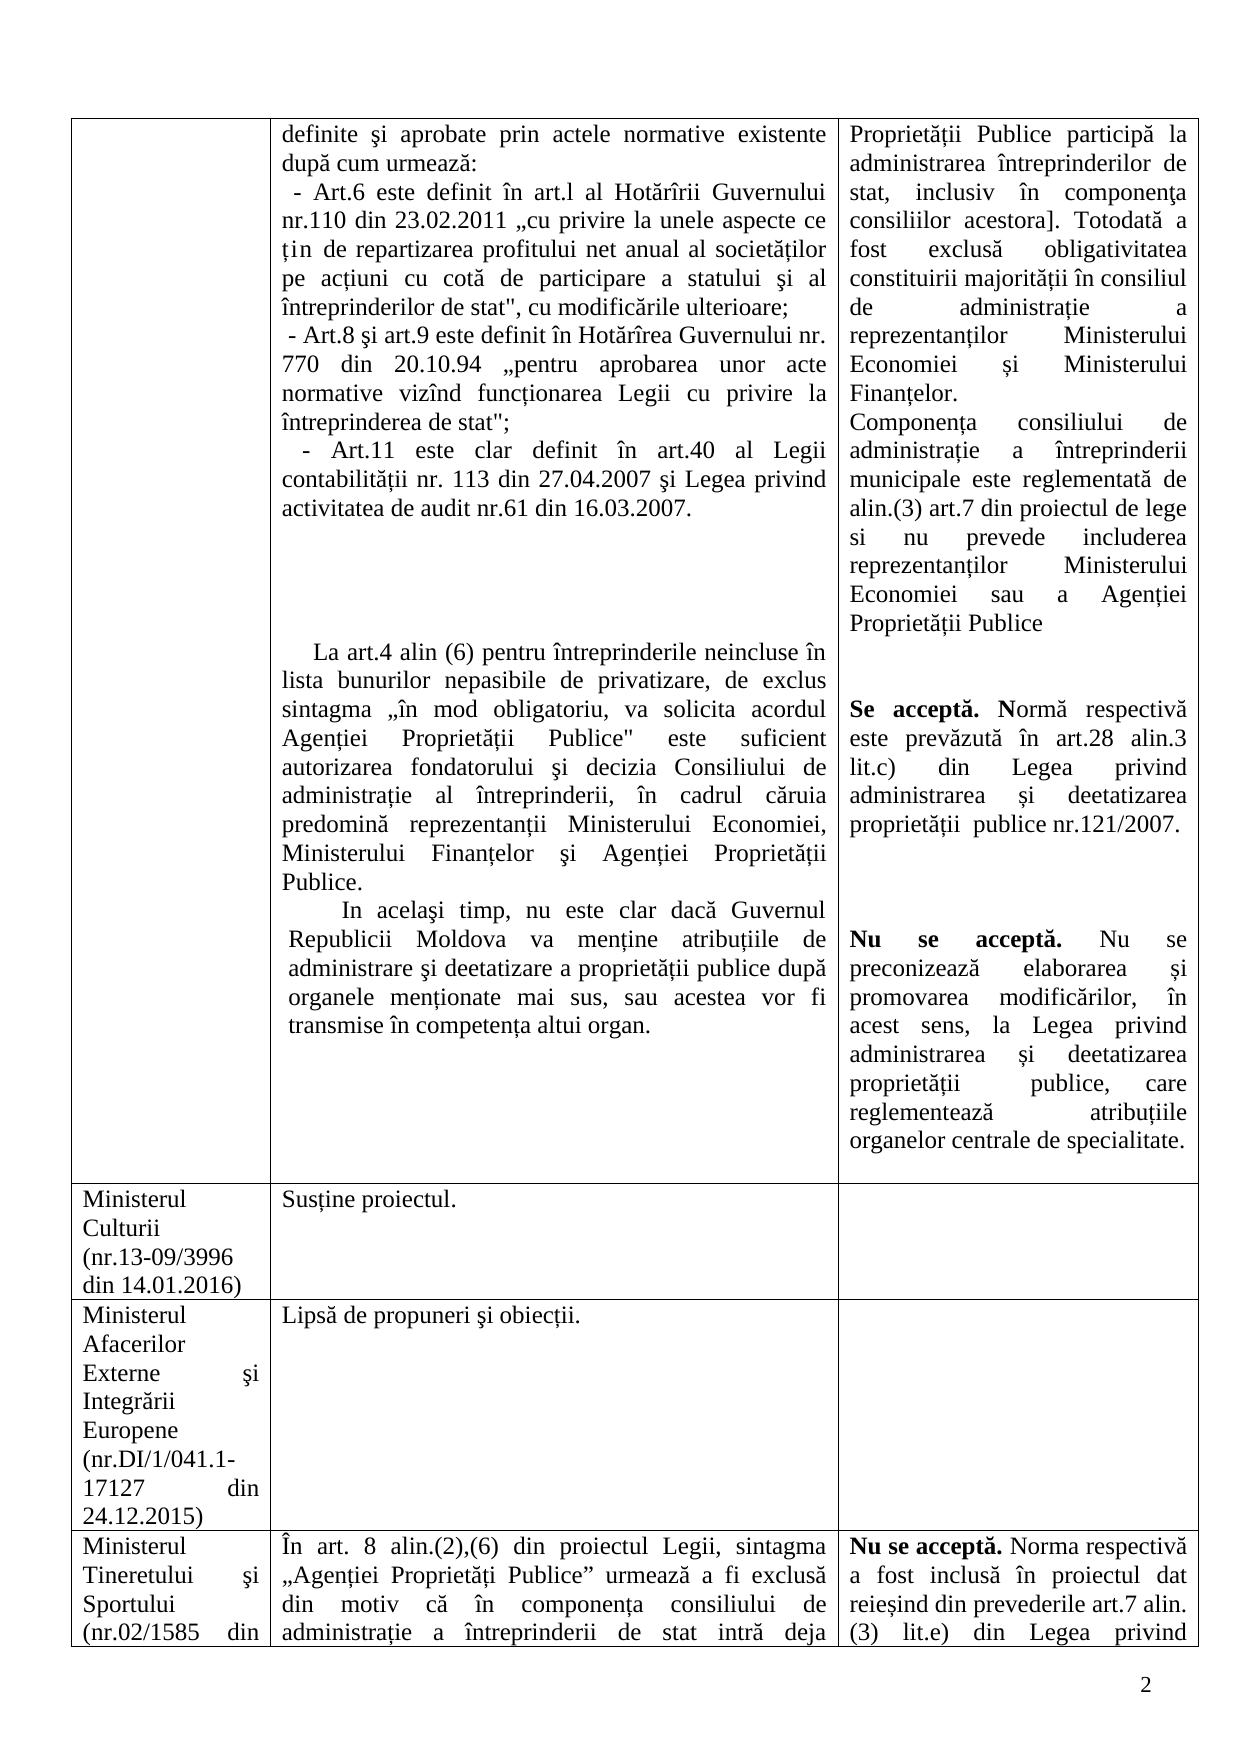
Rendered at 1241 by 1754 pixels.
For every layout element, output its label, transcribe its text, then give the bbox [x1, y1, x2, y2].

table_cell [839, 119, 1198, 1183]
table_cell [271, 119, 838, 1183]
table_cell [72, 119, 270, 1183]
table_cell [271, 1531, 838, 1646]
table_cell Susține proiectul. [271, 1184, 838, 1299]
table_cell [72, 1531, 270, 1646]
table_cell Ministerul Culturii (nr.13-09/3996 din 14.01.2016) [72, 1184, 270, 1299]
table_cell [839, 1300, 1198, 1530]
table_cell Lipsă de propuneri şi obiecții. [271, 1300, 838, 1530]
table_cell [839, 1531, 1198, 1646]
table_cell Ministerul Afacerilor Externe şi Integrării Europene (nr.DI/1/041.1-17127 din 24.12.2015) [72, 1300, 270, 1530]
table_cell [839, 1184, 1198, 1299]
